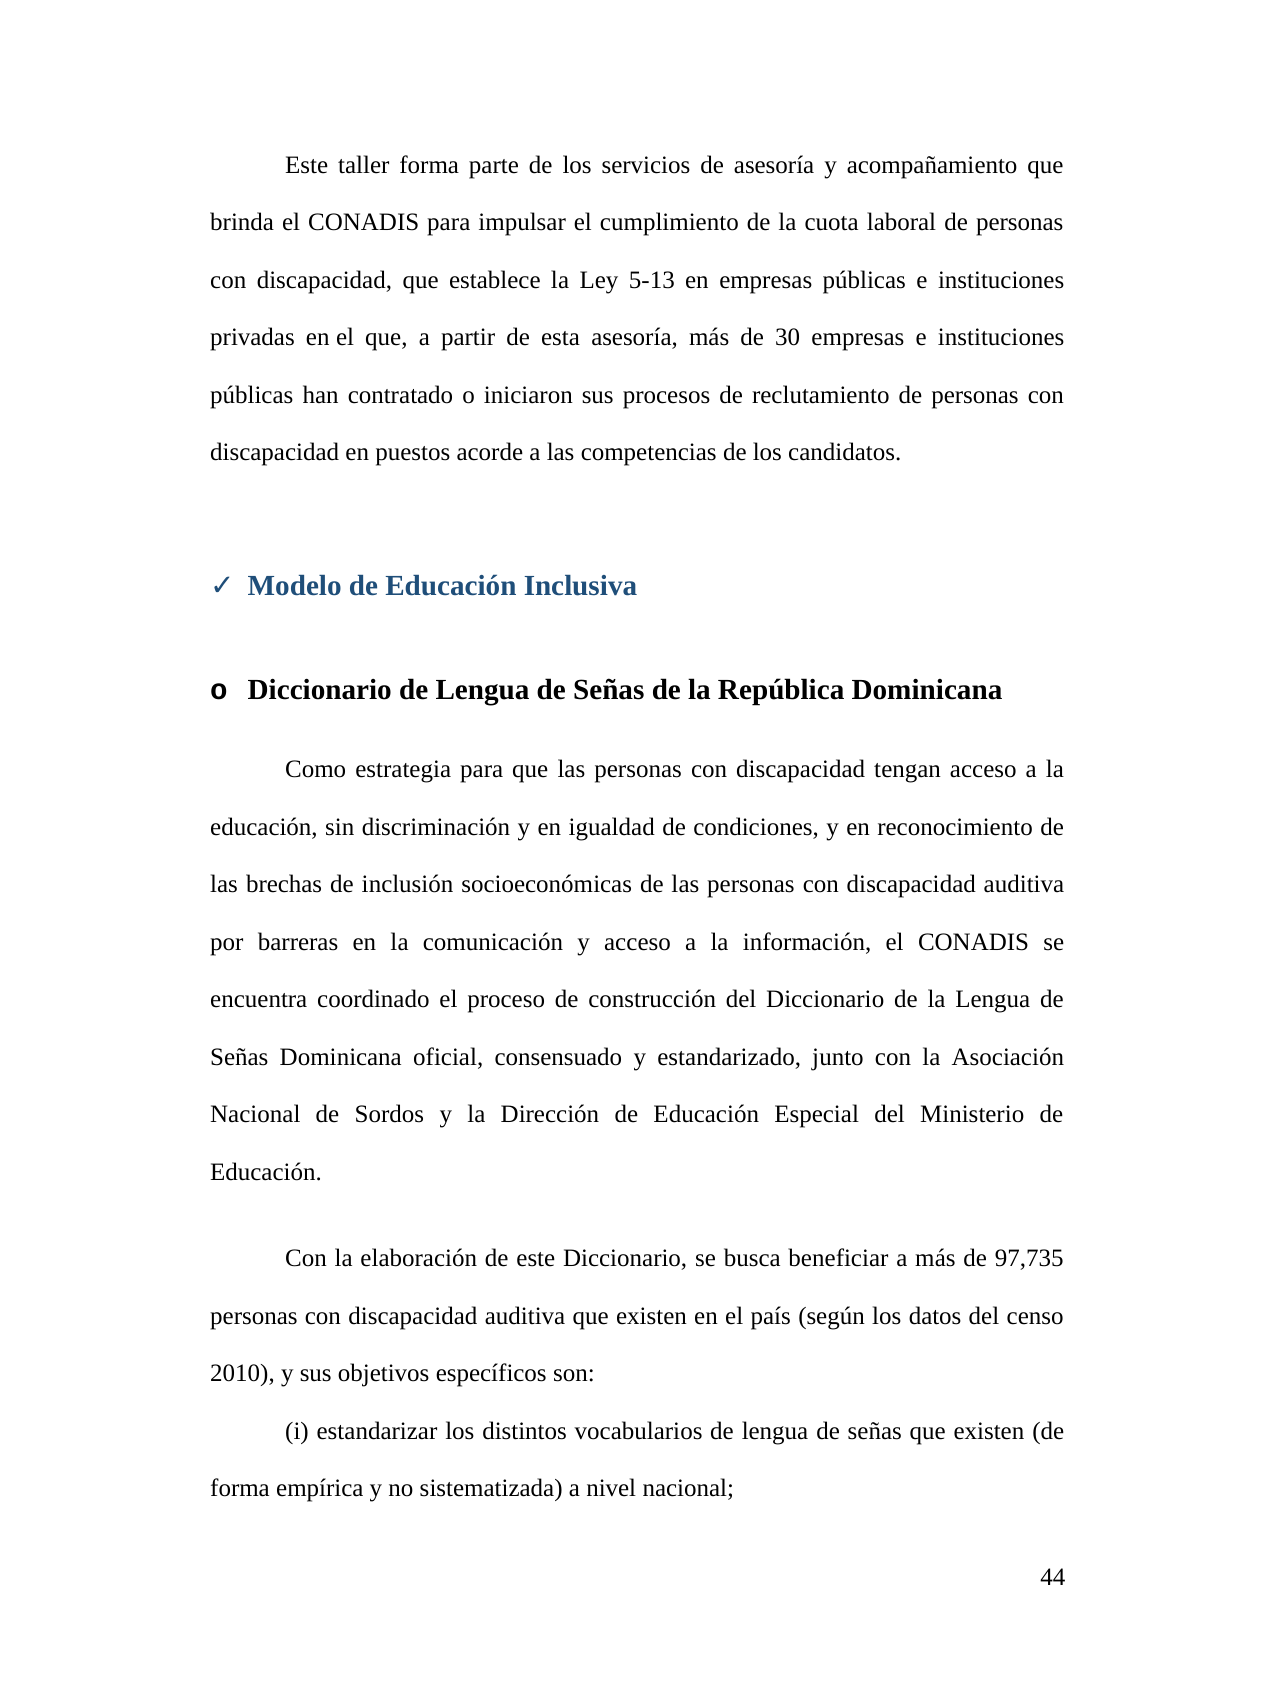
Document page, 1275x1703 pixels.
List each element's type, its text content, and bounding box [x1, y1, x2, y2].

list Modelo de Educación Inclusiva [210, 552, 1065, 612]
text (i) estandarizar los distintos vocabularios de lengua de señas que existen (de forma empírica y no sistematizada) a nivel nacional; [210, 1416, 1065, 1502]
text Con la elaboración de este Diccionario, se busca beneficiar a más de 97,735 personas con discapacidad auditiva que existen en el país (según los datos del censo 2010), y sus objetivos específicos son: [210, 1243, 1065, 1387]
list Diccionario de Lengua de Señas de la República Dominicana [210, 672, 1065, 708]
text Como estrategia para que las personas con discapacidad tengan acceso a la educación, sin discriminación y en igualdad de condiciones, y en reconocimiento de las brechas de inclusión socioeconómicas de las personas con discapacidad auditiva por barreras en la comunicación y acceso a la información, el CONADIS se encuentra coordinado el proceso de construcción del Diccionario de la Lengua de Señas Dominicana oficial, consensuado y estandarizado, junto con la Asociación Nacional de Sordos y la Dirección de Educación Especial del Ministerio de Educación. [210, 754, 1065, 1186]
text Este taller forma parte de los servicios de asesoría y acompañamiento que brinda el CONADIS para impulsar el cumplimiento de la cuota laboral de personas con discapacidad, que establece la Ley 5-13 en empresas públicas e instituciones privadas en el que, a partir de esta asesoría, más de 30 empresas e instituciones públicas han contratado o iniciaron sus procesos de reclutamiento de personas con discapacidad en puestos acorde a las competencias de los candidatos. [210, 150, 1065, 466]
